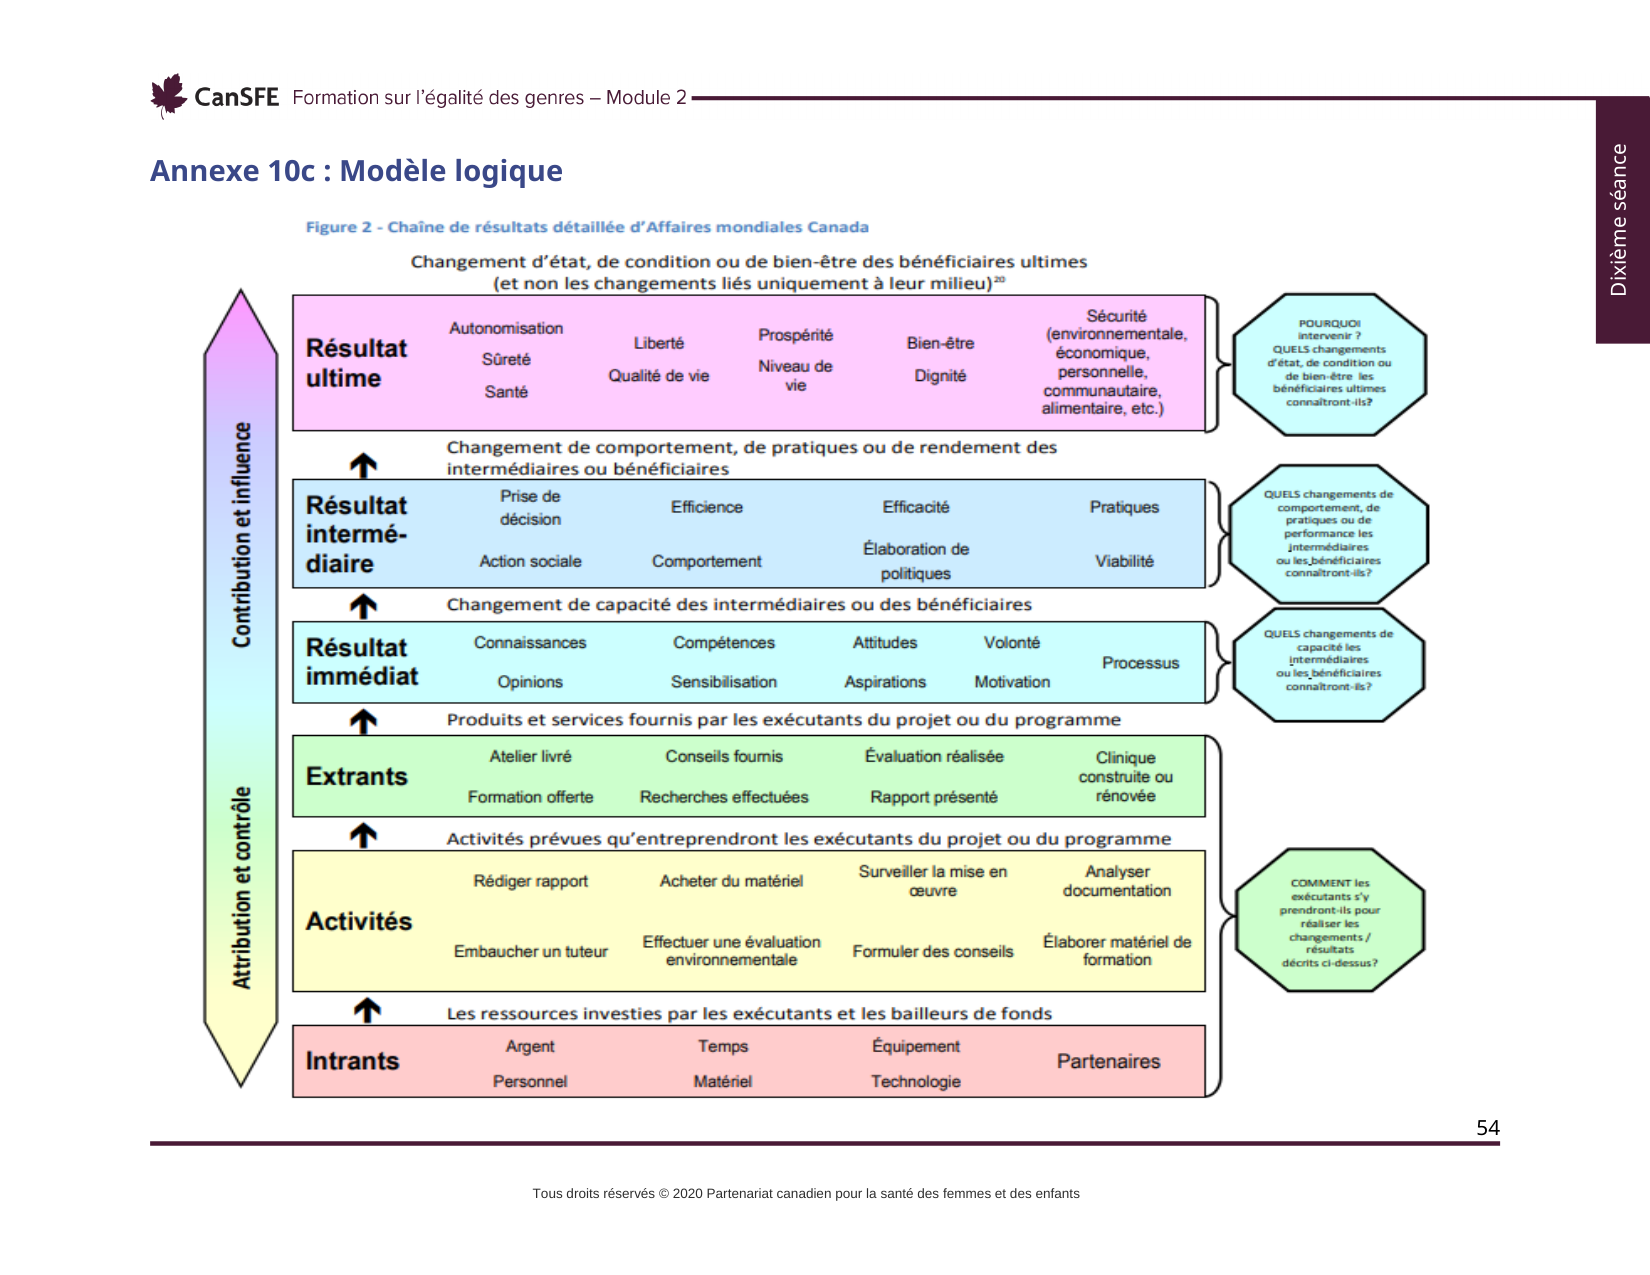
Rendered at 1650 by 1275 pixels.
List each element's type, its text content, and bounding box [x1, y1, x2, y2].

picture [150, 73, 1650, 120]
subtitle Annexe 10c : Modèle logique [150, 150, 1500, 190]
picture [150, 1141, 1500, 1146]
picture [185, 189, 1465, 1113]
